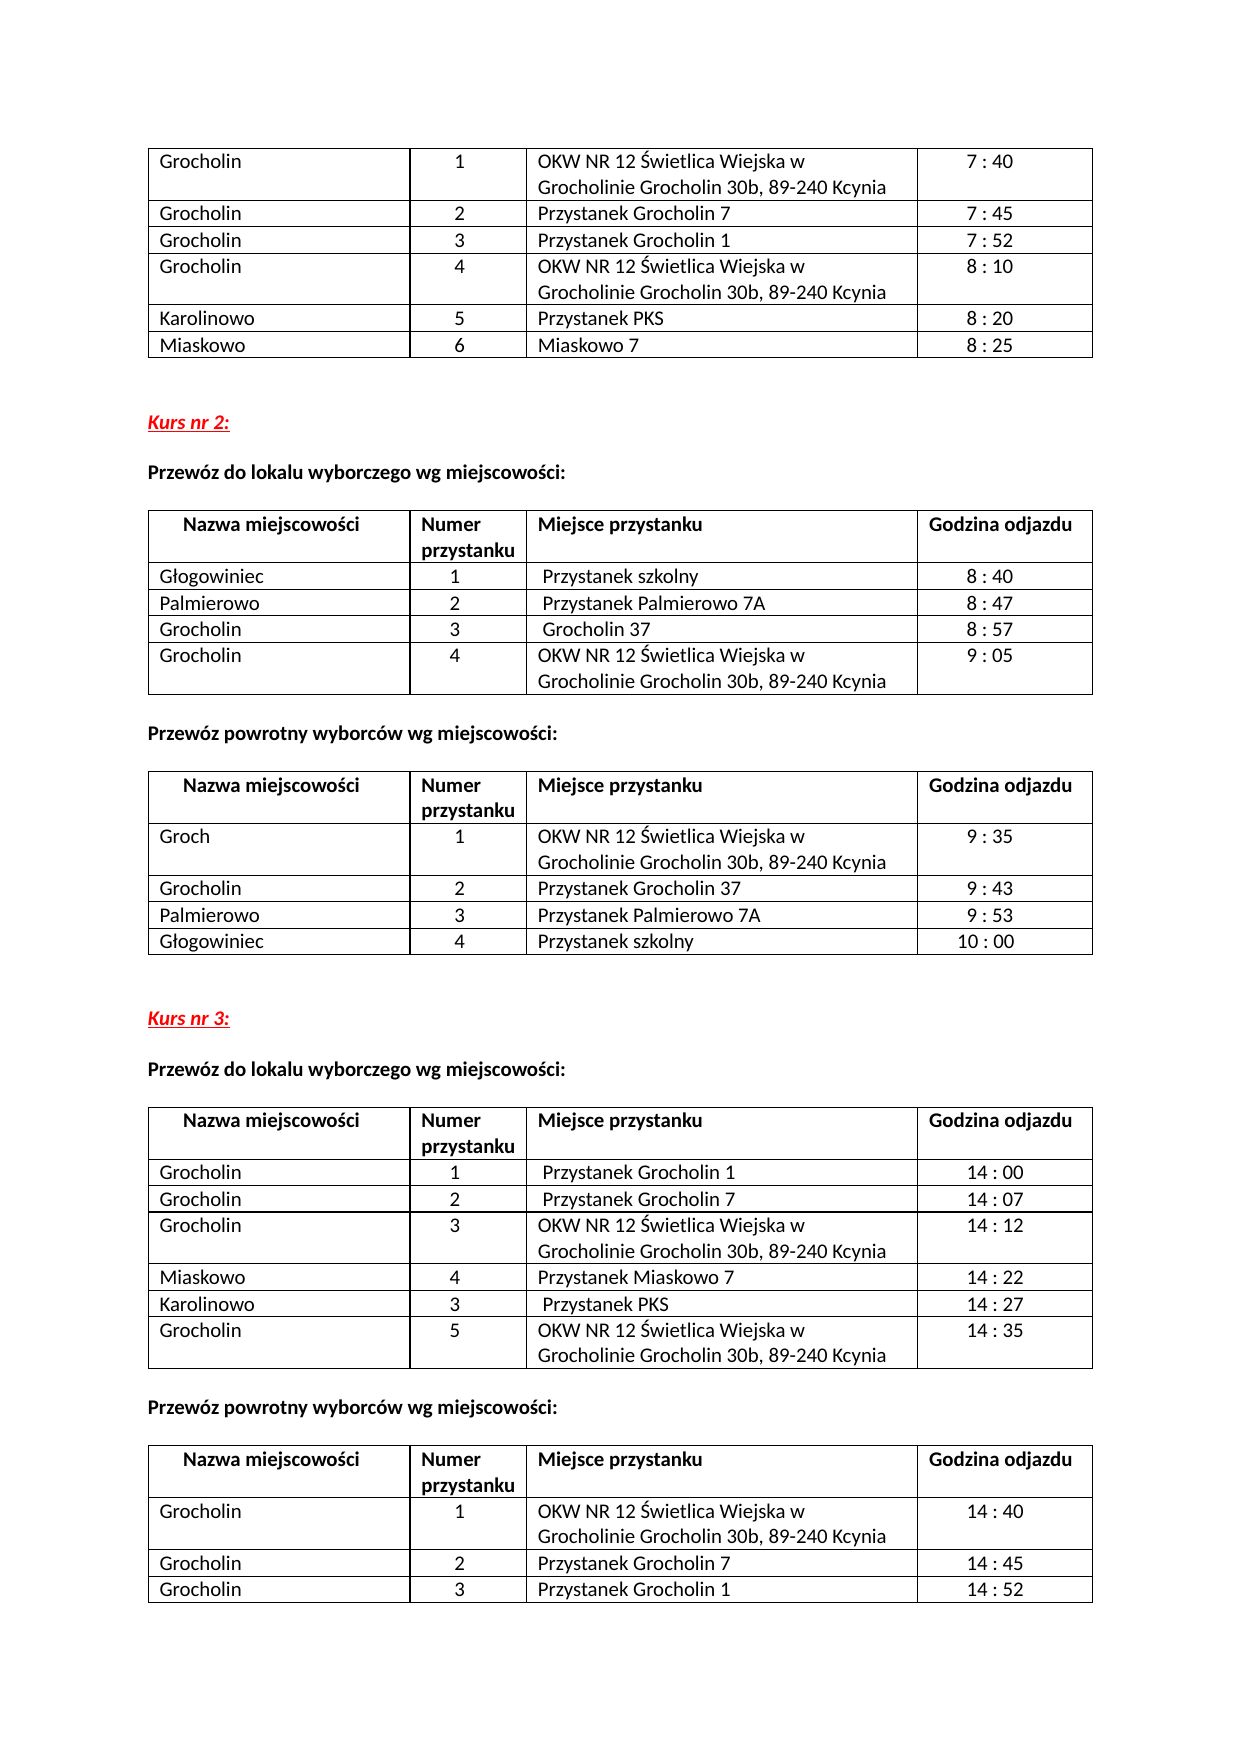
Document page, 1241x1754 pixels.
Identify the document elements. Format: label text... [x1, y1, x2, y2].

table_cell 1 [411, 1498, 526, 1549]
table_cell OKW NR 12 Świetlica Wiejska w Grocholinie Grocholin 30b, 89-240 Kcynia [527, 643, 917, 693]
table_header Godzina odjazdu [918, 772, 1092, 823]
table_cell 9 : 53 [918, 902, 1092, 927]
table_cell 8 : 25 [918, 332, 1092, 357]
table_cell Grocholin [149, 254, 409, 304]
table_cell 14 : 00 [918, 1160, 1092, 1185]
table_cell 8 : 40 [918, 563, 1092, 589]
table_cell 8 : 57 [918, 616, 1092, 642]
table_cell Grocholin [149, 1498, 409, 1549]
table_cell 4 [411, 929, 526, 954]
table_cell Przystanek Grocholin 37 [527, 876, 917, 901]
table_cell 14 : 07 [918, 1186, 1092, 1211]
table_cell Miaskowo [149, 1264, 409, 1290]
table_cell 1 [411, 563, 526, 589]
table_cell Grocholin [149, 1577, 409, 1602]
text Przewóz do lokalu wyborczego wg miejscowości: [148, 459, 1093, 485]
table_header Nazwa miejscowości [149, 1446, 409, 1497]
table_cell 14 : 40 [918, 1498, 1092, 1549]
table_cell OKW NR 12 Świetlica Wiejska w Grocholinie Grocholin 30b, 89-240 Kcynia [527, 1317, 917, 1368]
table_cell Miaskowo 7 [527, 332, 917, 357]
table_header Godzina odjazdu [918, 511, 1092, 562]
table_header Miejsce przystanku [527, 1108, 917, 1158]
table_cell Groch [149, 824, 409, 874]
table_cell 3 [411, 1577, 526, 1602]
table_cell Głogowiniec [149, 929, 409, 954]
text Przewóz do lokalu wyborczego wg miejscowości: [148, 1056, 1093, 1081]
table_cell Przystanek Grocholin 1 [527, 227, 917, 252]
table_cell 5 [411, 1317, 526, 1368]
table_header Miejsce przystanku [527, 511, 917, 562]
table_cell Przystanek szkolny [527, 929, 917, 954]
table_cell Miaskowo [149, 332, 409, 357]
table_cell Grocholin [149, 1186, 409, 1211]
table_cell 8 : 47 [918, 590, 1092, 615]
table_cell 9 : 43 [918, 876, 1092, 901]
table_cell OKW NR 12 Świetlica Wiejska w Grocholinie Grocholin 30b, 89-240 Kcynia [527, 1213, 917, 1263]
table_header Miejsce przystanku [527, 772, 917, 823]
table_cell Karolinowo [149, 305, 409, 331]
table_header Nazwa miejscowości [149, 772, 409, 823]
table_cell 8 : 10 [918, 254, 1092, 304]
table_cell 2 [411, 201, 526, 226]
table_cell Grocholin [149, 1160, 409, 1185]
table_header Numer przystanku [411, 772, 526, 823]
table_cell Przystanek Palmierowo 7A [527, 590, 917, 615]
table_header Numer przystanku [411, 1446, 526, 1497]
table_cell Grocholin 37 [527, 616, 917, 642]
table_cell Grocholin [149, 1550, 409, 1576]
table_cell 14 : 35 [918, 1317, 1092, 1368]
table_cell Grocholin [149, 1213, 409, 1263]
table_cell 3 [411, 227, 526, 252]
text Przewóz powrotny wyborców wg miejscowości: [148, 1394, 1093, 1420]
table_cell Grocholin [149, 876, 409, 901]
table_cell Grocholin [149, 616, 409, 642]
text Kurs nr 2: [148, 409, 1093, 434]
table_cell 1 [411, 149, 526, 199]
table_cell 3 [411, 1213, 526, 1263]
text Przewóz powrotny wyborców wg miejscowości: [148, 720, 1093, 745]
text Kurs nr 3: [148, 1005, 1093, 1031]
table_cell 1 [411, 1160, 526, 1185]
table_cell 9 : 05 [918, 643, 1092, 693]
table_cell 14 : 45 [918, 1550, 1092, 1576]
table_cell Przystanek Grocholin 1 [527, 1577, 917, 1602]
table_header Godzina odjazdu [918, 1108, 1092, 1158]
table_cell 4 [411, 1264, 526, 1290]
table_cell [527, 149, 917, 199]
table_cell Głogowiniec [149, 563, 409, 589]
table_cell Przystanek Grocholin 7 [527, 201, 917, 226]
table_cell 7 : 40 [918, 149, 1092, 199]
table_cell 3 [411, 1291, 526, 1316]
table_cell 8 : 20 [918, 305, 1092, 331]
table_cell 1 [411, 824, 526, 874]
table_cell Przystanek Grocholin 7 [527, 1550, 917, 1576]
table_cell Przystanek Grocholin 7 [527, 1186, 917, 1211]
table_cell Palmierowo [149, 902, 409, 927]
table_header Numer przystanku [411, 1108, 526, 1158]
table_header Miejsce przystanku [527, 1446, 917, 1497]
table_cell Grocholin [149, 201, 409, 226]
table_cell 2 [411, 590, 526, 615]
table_cell 7 : 45 [918, 201, 1092, 226]
table_header Godzina odjazdu [918, 1446, 1092, 1497]
table_cell Grocholin [149, 149, 409, 199]
table_cell 2 [411, 1550, 526, 1576]
table_cell 6 [411, 332, 526, 357]
table_cell 3 [411, 616, 526, 642]
table_header Numer przystanku [411, 511, 526, 562]
table_cell Grocholin [149, 227, 409, 252]
table_cell OKW NR 12 Świetlica Wiejska w Grocholinie Grocholin 30b, 89-240 Kcynia [527, 254, 917, 304]
table_cell 2 [411, 1186, 526, 1211]
table_cell 2 [411, 876, 526, 901]
table_cell Grocholin [149, 643, 409, 693]
table_cell Przystanek PKS [527, 305, 917, 331]
table_cell 9 : 35 [918, 824, 1092, 874]
table_cell Grocholin [149, 1317, 409, 1368]
table_cell 4 [411, 643, 526, 693]
table_header Nazwa miejscowości [149, 511, 409, 562]
table_cell Przystanek Palmierowo 7A [527, 902, 917, 927]
table_cell OKW NR 12 Świetlica Wiejska w Grocholinie Grocholin 30b, 89-240 Kcynia [527, 824, 917, 874]
table_cell Przystanek PKS [527, 1291, 917, 1316]
table_cell 3 [411, 902, 526, 927]
table_cell 14 : 27 [918, 1291, 1092, 1316]
table_cell 14 : 52 [918, 1577, 1092, 1602]
table_cell Palmierowo [149, 590, 409, 615]
table_cell Przystanek Miaskowo 7 [527, 1264, 917, 1290]
table_cell Przystanek Grocholin 1 [527, 1160, 917, 1185]
table_cell Przystanek szkolny [527, 563, 917, 589]
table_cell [527, 1498, 917, 1549]
table_cell 7 : 52 [918, 227, 1092, 252]
table_header Nazwa miejscowości [149, 1108, 409, 1158]
table_cell 10 : 00 [918, 929, 1092, 954]
table_cell 5 [411, 305, 526, 331]
table_cell Karolinowo [149, 1291, 409, 1316]
table_cell 14 : 12 [918, 1213, 1092, 1263]
table_cell 14 : 22 [918, 1264, 1092, 1290]
table_cell 4 [411, 254, 526, 304]
